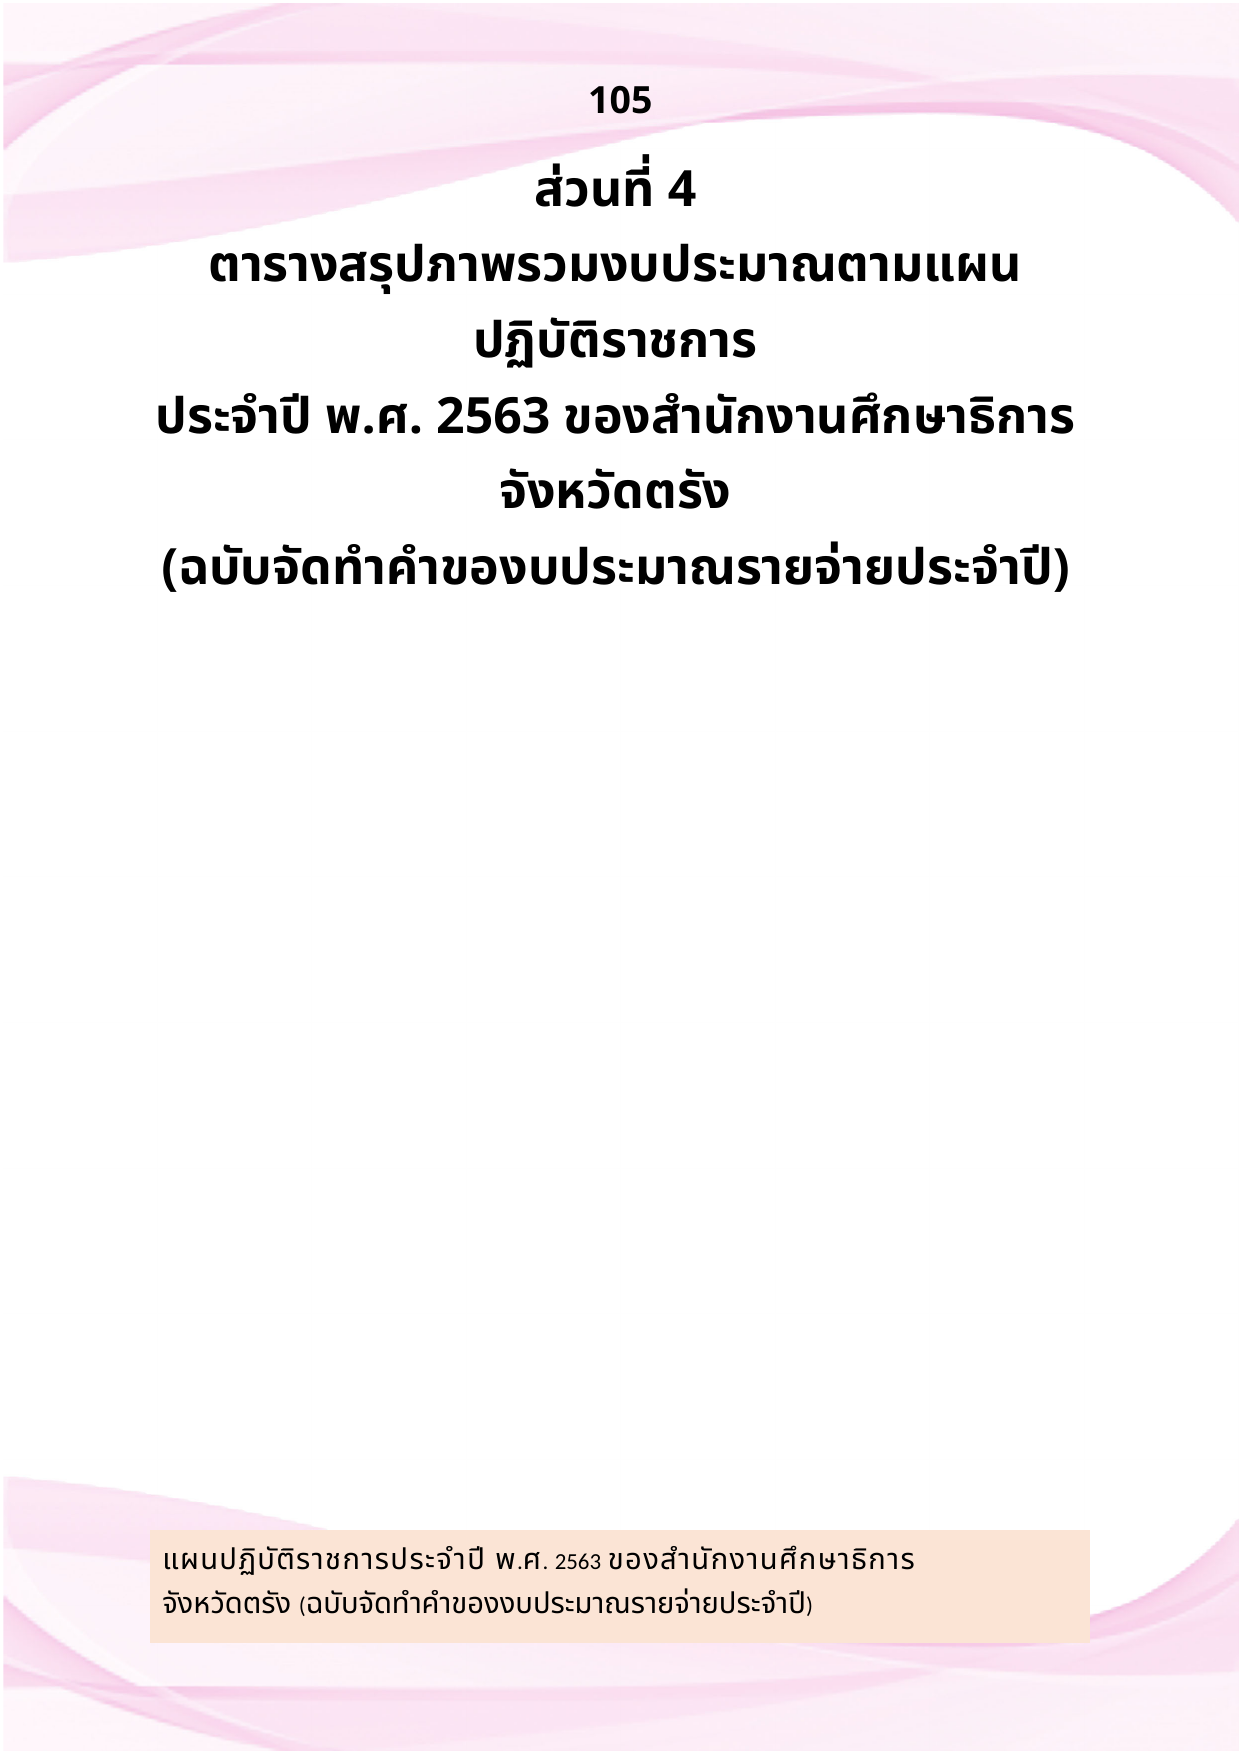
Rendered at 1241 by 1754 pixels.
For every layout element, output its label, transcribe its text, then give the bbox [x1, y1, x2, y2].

text (ฉบับจัดทำคำของบประมาณรายจ่ายประจำปี) [150, 531, 1081, 607]
text ส่วนที่ 4 [150, 153, 1081, 229]
text ตารางสรุปภาพรวมงบประมาณตามแผนปฏิบัติราชการ [150, 229, 1081, 380]
text ประจำปี พ.ศ. 2563 ของสำนักงานศึกษาธิการจังหวัดตรัง [150, 380, 1081, 531]
picture [3, 3, 1239, 1751]
